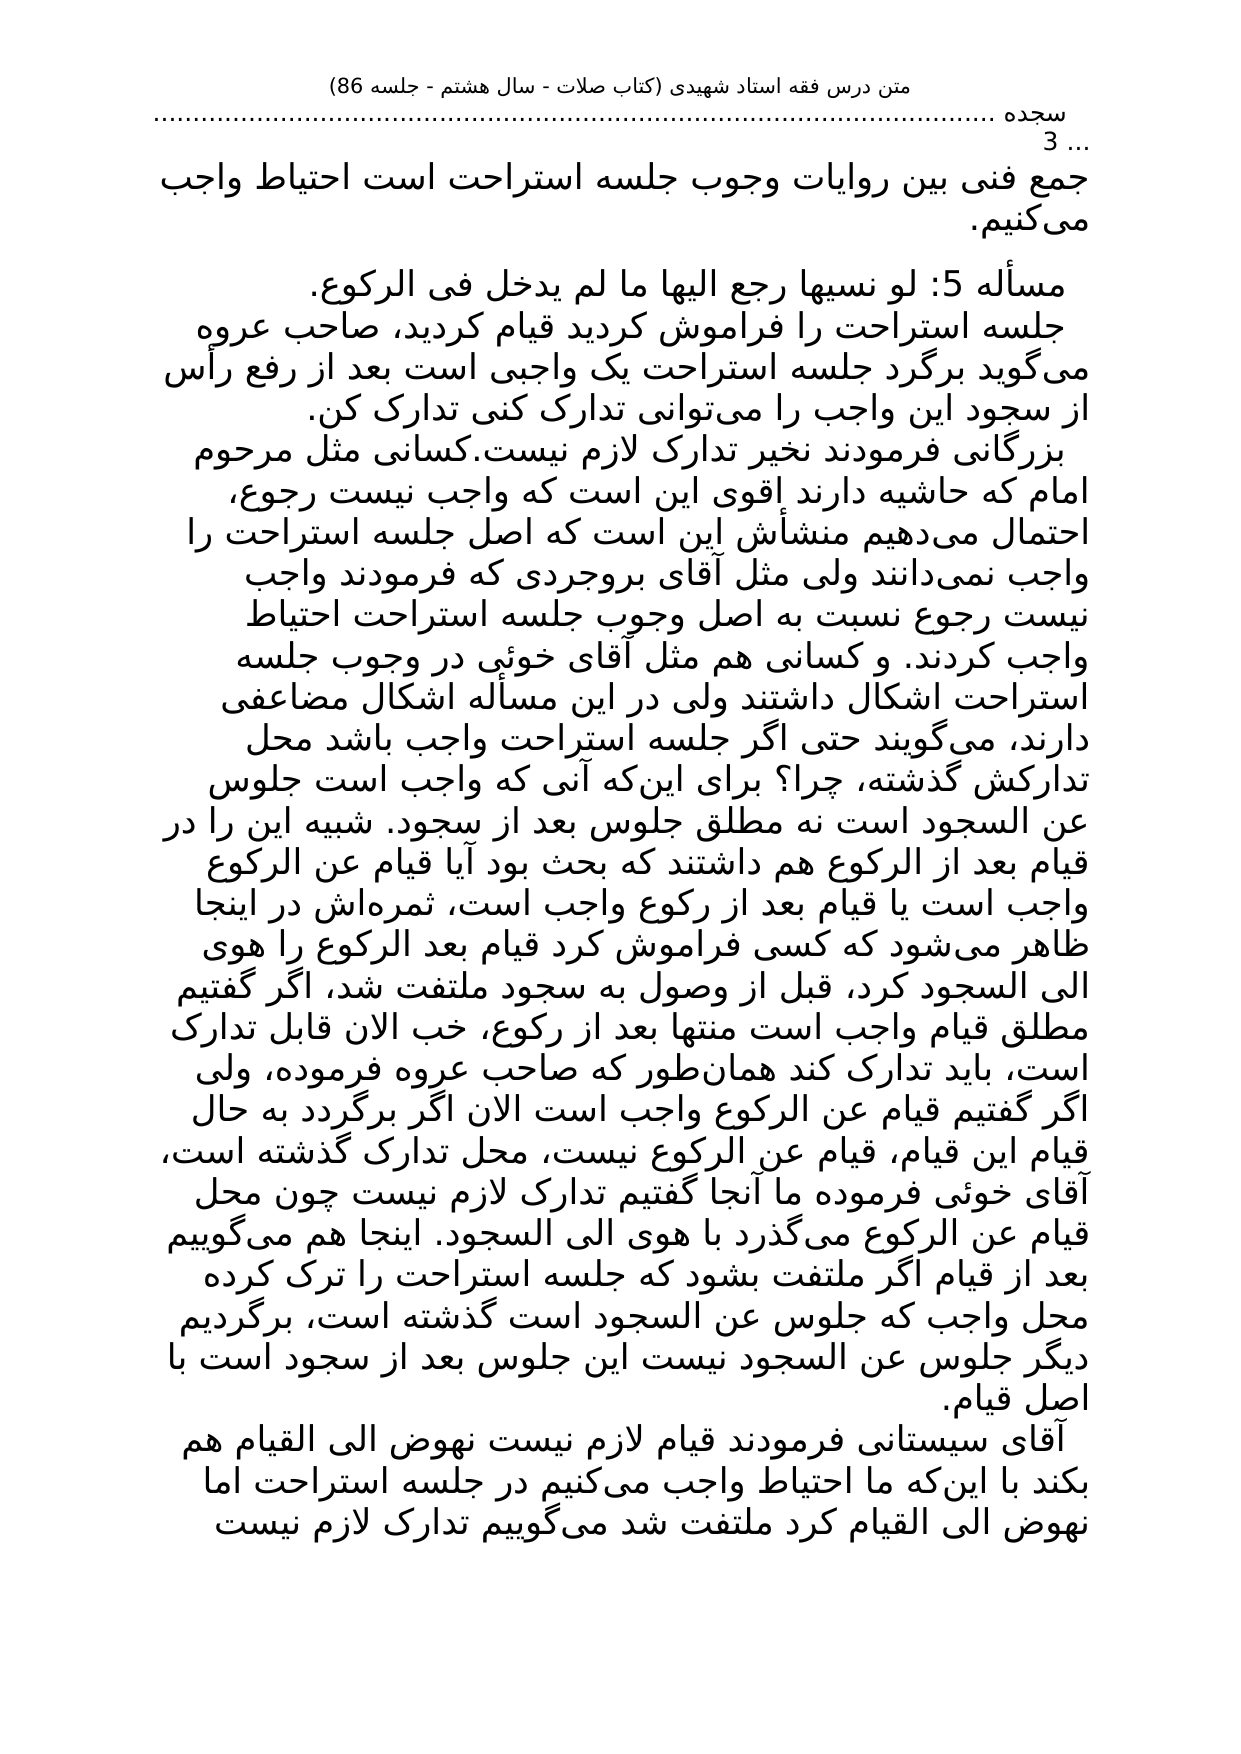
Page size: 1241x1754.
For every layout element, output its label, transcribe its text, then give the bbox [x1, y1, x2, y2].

text مسأله 5: لو نسیها رجع الیها ما لم یدخل فی الرکوع. [150, 264, 1090, 305]
text بزرگانی فرمودند نخیر تدارک لازم نیست.کسانی مثل مرحوم امام که حاشیه دارند اقوی این است که واجب نیست رجوع، احتمال می‌‌دهیم منشأش این است که اصل جلسه استراحت را واجب نمی‌دانند ولی مثل آقای بروجردی که فرمودند واجب نیست رجوع نسبت به اصل وجوب جلسه استراحت احتیاط واجب کردند. و کسانی هم مثل آقای خوئی در وجوب جلسه استراحت اشکال داشتند ولی در این مسأله اشکال مضاعفی دارند، می‌‌گویند حتی اگر جلسه استراحت واجب باشد محل تدارکش گذشته، چرا؟ برای این‌که آنی که واجب است جلوس عن السجود است نه مطلق جلوس بعد از سجود. شبیه این را در قیام بعد از الرکوع هم داشتند که بحث بود آیا قیام عن الرکوع واجب است یا قیام بعد از رکوع واجب است، ثمره‌اش در اینجا ظاهر می‌‌شود که کسی فراموش کرد قیام بعد الرکوع را هوی الی السجود کرد، ‌قبل از وصول به سجود ملتفت شد، ‌اگر گفتیم مطلق قیام واجب است منتها بعد از رکوع، ‌خب الان قابل تدارک است، باید تدارک کند همان‌طور که صاحب عروه فرموده، ولی اگر گفتیم قیام عن الرکوع واجب است الان اگر برگردد به حال قیام این قیام، قیام عن الرکوع نیست، محل تدارک گذشته است، آقای خوئی فرموده ما آنجا گفتیم تدارک لازم نیست چون محل قیام عن الرکوع می‌‌گذرد با هوی الی السجود. اینجا هم می‌‌گوییم بعد از قیام اگر ملتفت بشود که جلسه استراحت را ترک کرده محل واجب که جلوس عن السجود است گذشته است، برگردیم دیگر جلوس عن السجود نیست این جلوس بعد از سجود است با اصل قیام. [150, 429, 1090, 1419]
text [150, 156, 1090, 239]
text جلسه استراحت را فراموش کردید قیام کردید، صاحب عروه می‌‌گوید برگرد جلسه استراحت یک واجبی است بعد از رفع رأس از سجود این واجب را می‌‌توانی تدارک کنی تدارک کن. [150, 305, 1090, 429]
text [150, 1419, 1090, 1543]
